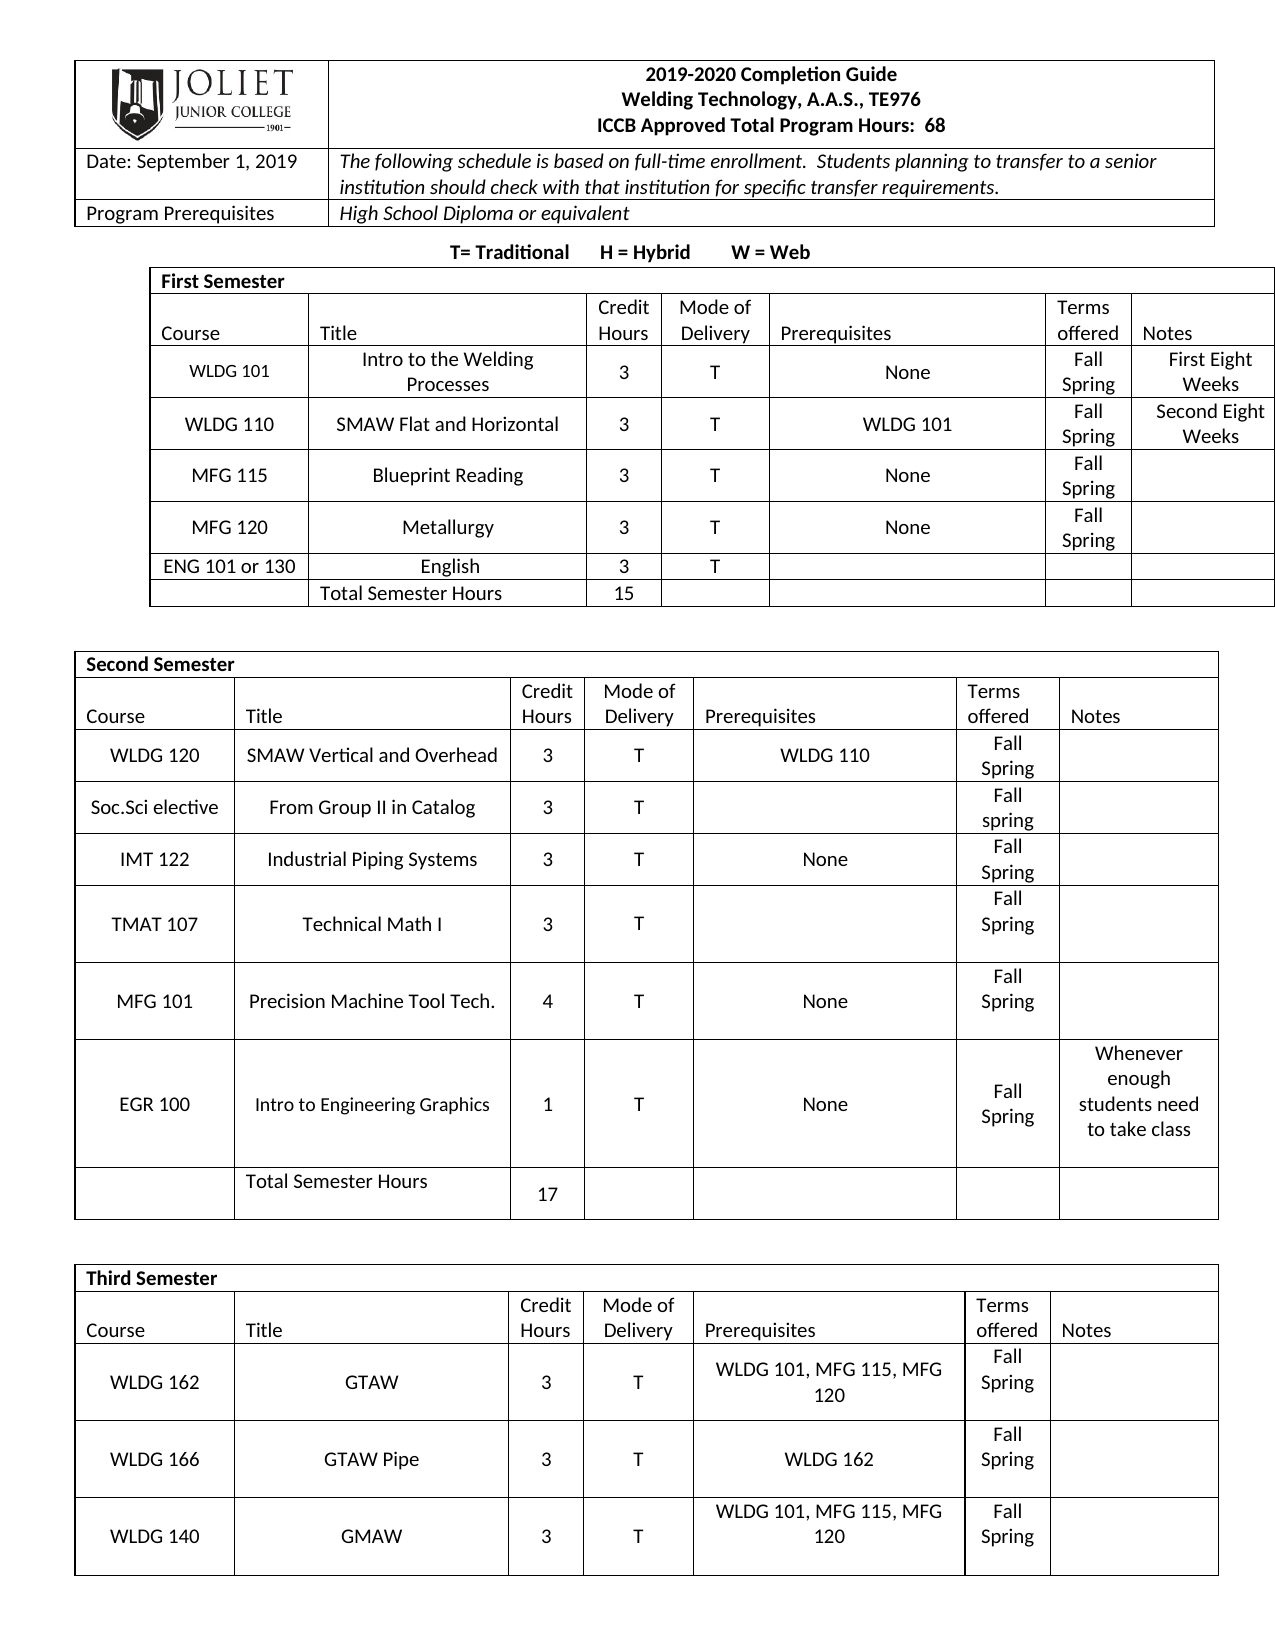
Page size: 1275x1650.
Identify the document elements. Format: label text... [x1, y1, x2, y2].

table_cell Fall Spring [957, 730, 1059, 781]
table_cell [76, 1168, 234, 1219]
table_cell MFG 115 [151, 450, 308, 501]
table_cell Terms offered [1046, 294, 1131, 345]
table_cell [151, 580, 308, 606]
table_cell 1 [511, 1040, 584, 1167]
table_cell Total Semester Hours [309, 580, 586, 606]
table_cell WLDG 166 [76, 1421, 234, 1497]
table_cell 3 [511, 782, 584, 833]
table_cell Fall Spring [966, 1498, 1050, 1574]
table_cell 17 [511, 1168, 584, 1219]
table_cell Fall Spring [966, 1421, 1050, 1497]
table_cell 3 [509, 1498, 583, 1574]
table_cell [694, 782, 956, 833]
table_header 2019-2020 Completion Guide Welding Technology, A.A.S., TE976 ICCB Approved Total Program Hours: 68 [329, 61, 1214, 147]
table_cell T [584, 1344, 693, 1420]
table_cell Fall Spring [957, 1040, 1059, 1167]
table_cell GTAW [235, 1344, 508, 1420]
table_cell 4 [511, 963, 584, 1039]
table_cell Fall Spring [957, 834, 1059, 884]
table_cell Total Semester Hours [235, 1168, 510, 1219]
table_cell Industrial Piping Systems [235, 834, 510, 884]
table_cell 3 [587, 502, 661, 553]
table_cell 3 [587, 450, 661, 501]
table_cell Terms offered [957, 678, 1059, 729]
table_cell [1132, 580, 1274, 606]
table_cell [694, 886, 956, 962]
table_cell [957, 1168, 1059, 1219]
table_cell Title [235, 1292, 508, 1343]
table_cell [694, 1168, 956, 1219]
table_header Third Semester [76, 1265, 1218, 1291]
table_header Second Semester [76, 652, 1218, 677]
table_cell WLDG 110 [694, 730, 956, 781]
table_cell [770, 554, 1045, 579]
table_cell [1051, 1344, 1218, 1420]
text T= Traditional H = Hybrid W = Web [178, 239, 1215, 265]
table_cell 3 [509, 1344, 583, 1420]
table_cell Mode of Delivery [585, 678, 693, 729]
table_cell EGR 100 [76, 1040, 234, 1167]
table_cell Intro to the Welding Processes [309, 346, 586, 397]
table_cell Precision Machine Tool Tech. [235, 963, 510, 1039]
table_cell Fall spring [957, 782, 1059, 833]
table_cell Intro to Engineering Graphics [235, 1040, 510, 1167]
table_cell T [662, 502, 769, 553]
table_cell 3 [511, 886, 584, 962]
table_cell Blueprint Reading [309, 450, 586, 501]
table_cell Prerequisites [694, 678, 956, 729]
table_cell 3 [511, 730, 584, 781]
table_cell WLDG 162 [694, 1421, 964, 1497]
table_header First Semester [151, 268, 1274, 293]
table_header [76, 61, 104, 147]
table_cell WLDG 101 [770, 398, 1045, 449]
table_cell The following schedule is based on full-time enrollment. Students planning to transfer to a senior institution should check with that institution for specific transfer requirements. [329, 149, 1214, 199]
table_cell From Group II in Catalog [235, 782, 510, 833]
table_cell 3 [587, 554, 661, 579]
table_cell [1051, 1498, 1218, 1574]
table_cell High School Diploma or equivalent [329, 200, 1214, 226]
table_cell IMT 122 [76, 834, 234, 884]
table_cell Prerequisites [694, 1292, 964, 1343]
table_cell T [662, 450, 769, 501]
table_header [299, 61, 328, 147]
table_cell Course [151, 294, 308, 345]
table_cell Credit Hours [509, 1292, 583, 1343]
table_cell [1060, 834, 1218, 884]
table_cell English [309, 554, 586, 579]
table_cell None [770, 502, 1045, 553]
table_cell Whenever enough students need to take class [1060, 1040, 1218, 1167]
table_cell Fall Spring [1046, 502, 1131, 553]
table_cell WLDG 101, MFG 115, MFG 120 [694, 1344, 964, 1420]
table_cell First Eight Weeks [1132, 346, 1274, 397]
table_cell Fall Spring [1046, 346, 1131, 397]
table_cell GTAW Pipe [235, 1421, 508, 1497]
table_cell T [585, 963, 693, 1039]
table_cell 3 [511, 834, 584, 884]
table_cell [1060, 730, 1218, 781]
table_cell MFG 101 [76, 963, 234, 1039]
table_cell Title [235, 678, 510, 729]
table_cell SMAW Flat and Horizontal [309, 398, 586, 449]
table_cell Title [309, 294, 586, 345]
table_cell None [694, 963, 956, 1039]
table_cell [1132, 450, 1274, 501]
table_cell T [662, 398, 769, 449]
table_cell WLDG 120 [76, 730, 234, 781]
picture [104, 61, 299, 147]
table_cell [1060, 782, 1218, 833]
table_cell Fall Spring [957, 963, 1059, 1039]
table_cell Technical Math I [235, 886, 510, 962]
table_cell [1046, 554, 1131, 579]
table_cell Notes [1132, 294, 1274, 345]
table_cell T [585, 834, 693, 884]
table_cell 3 [587, 398, 661, 449]
table_cell T [662, 554, 769, 579]
table_cell Course [76, 1292, 234, 1343]
table_cell T [662, 346, 769, 397]
table_cell T [584, 1421, 693, 1497]
table_cell None [694, 1040, 956, 1167]
table_cell [585, 1168, 693, 1219]
table_cell T [585, 1040, 693, 1167]
table_cell WLDG 140 [76, 1498, 234, 1574]
table_cell WLDG 110 [151, 398, 308, 449]
table_cell ENG 101 or 130 [151, 554, 308, 579]
table_cell None [770, 450, 1045, 501]
table_cell Date: September 1, 2019 [76, 149, 328, 199]
table_cell Fall Spring [957, 886, 1059, 962]
table_cell WLDG 101, MFG 115, MFG 120 [694, 1498, 964, 1574]
table_cell T [585, 730, 693, 781]
table_cell WLDG 162 [76, 1344, 234, 1420]
table_cell Second Eight Weeks [1132, 398, 1274, 449]
table_cell T [585, 886, 693, 962]
table_cell Mode of Delivery [584, 1292, 693, 1343]
table_cell [662, 580, 769, 606]
table_cell Course [76, 678, 234, 729]
table_cell [1060, 1168, 1218, 1219]
table_cell MFG 120 [151, 502, 308, 553]
table_cell Program Prerequisites [76, 200, 328, 226]
table_cell T [585, 782, 693, 833]
table_cell TMAT 107 [76, 886, 234, 962]
table_cell Prerequisites [770, 294, 1045, 345]
table_cell GMAW [235, 1498, 508, 1574]
table_cell Fall Spring [966, 1344, 1050, 1420]
table_cell T [584, 1498, 693, 1574]
table_cell [1051, 1421, 1218, 1497]
table_cell Credit Hours [511, 678, 584, 729]
table_cell Notes [1060, 678, 1218, 729]
table_cell Credit Hours [587, 294, 661, 345]
table_cell Metallurgy [309, 502, 586, 553]
table_cell [1132, 554, 1274, 579]
table_cell 3 [587, 346, 661, 397]
table_cell [1132, 502, 1274, 553]
table_cell [1060, 963, 1218, 1039]
table_cell [770, 580, 1045, 606]
table_cell Mode of Delivery [662, 294, 769, 345]
table_cell [1060, 886, 1218, 962]
table_cell Fall Spring [1046, 450, 1131, 501]
table_cell Notes [1051, 1292, 1218, 1343]
table_cell SMAW Vertical and Overhead [235, 730, 510, 781]
table_cell Terms offered [966, 1292, 1050, 1343]
table_cell WLDG 101 [151, 346, 308, 397]
table_cell Fall Spring [1046, 398, 1131, 449]
table_cell 15 [587, 580, 661, 606]
table_cell [1046, 580, 1131, 606]
table_cell None [770, 346, 1045, 397]
table_cell None [694, 834, 956, 884]
table_cell 3 [509, 1421, 583, 1497]
table_cell Soc.Sci elective [76, 782, 234, 833]
